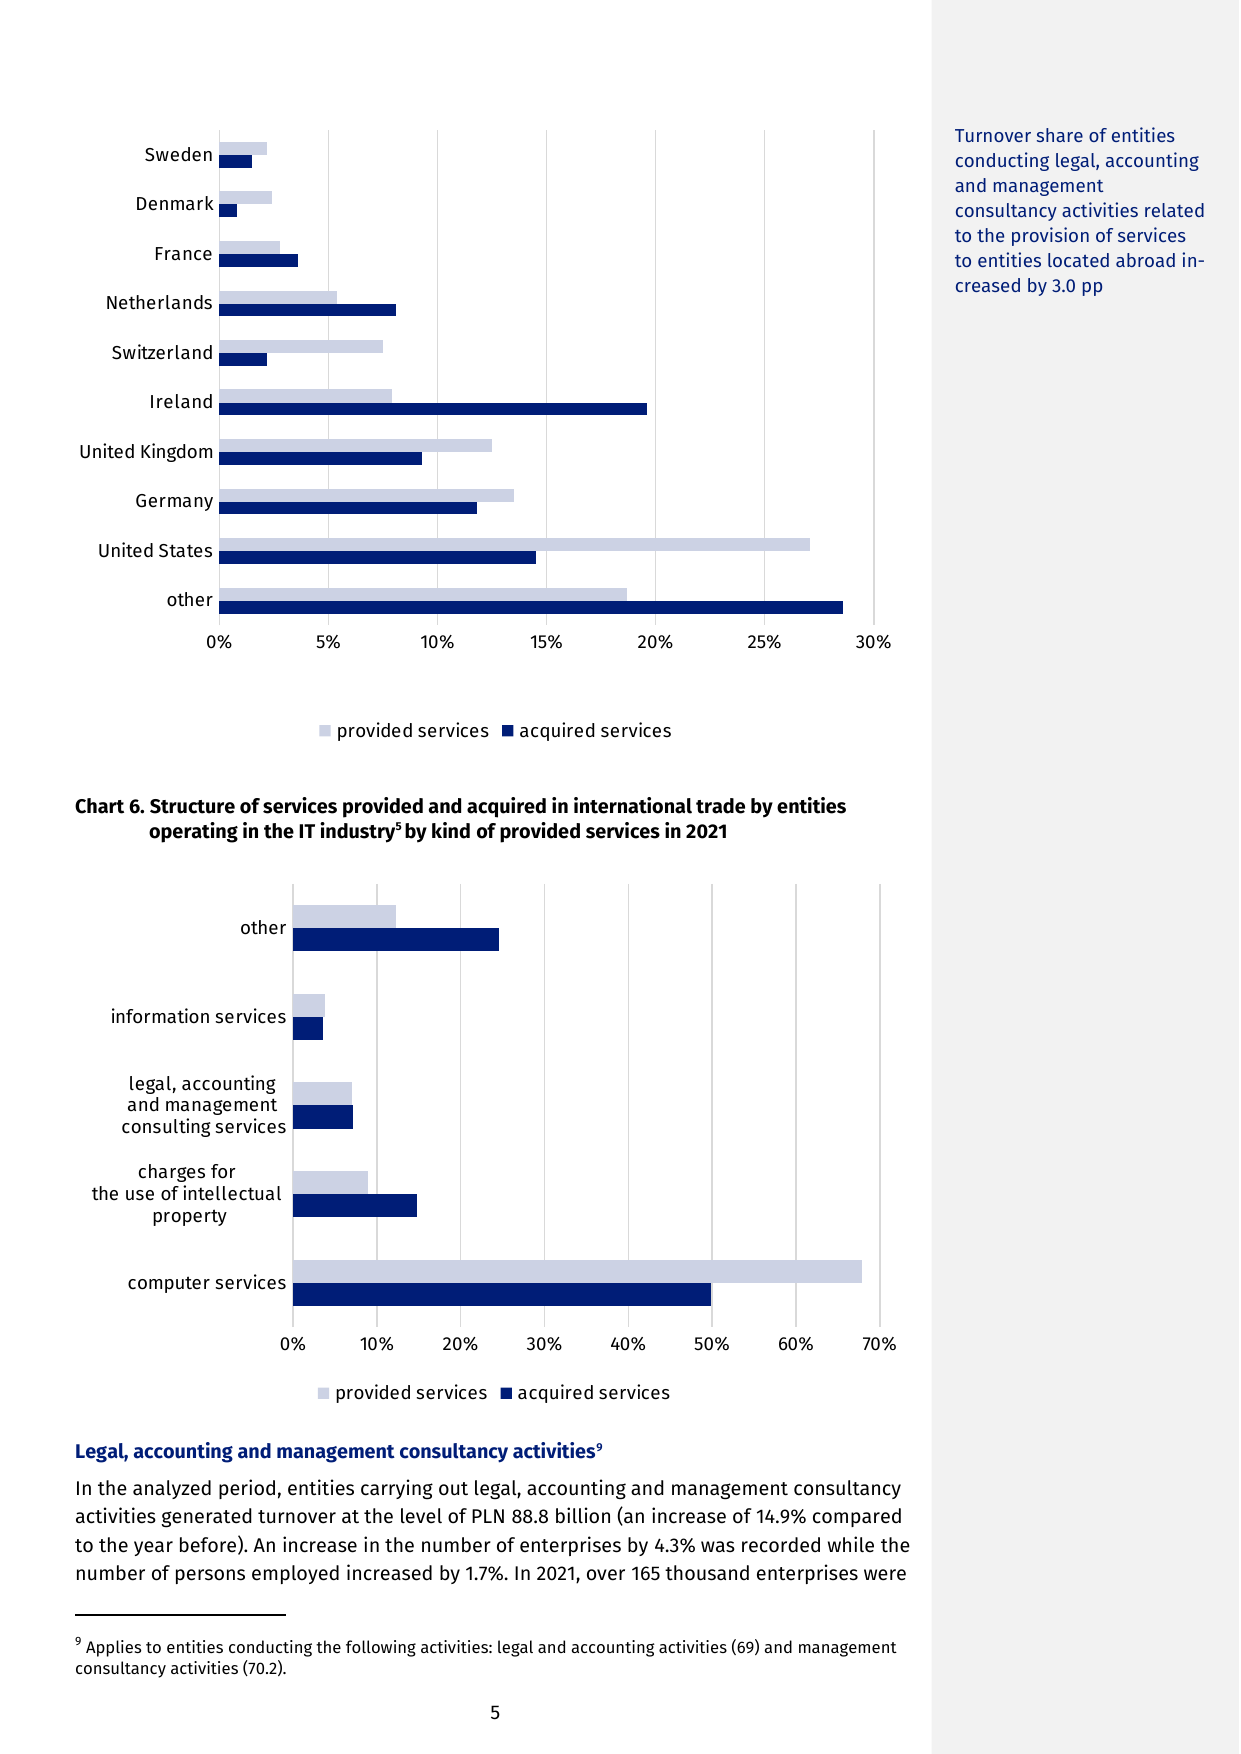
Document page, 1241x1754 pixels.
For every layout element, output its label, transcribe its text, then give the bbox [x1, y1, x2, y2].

subtitle Legal, accounting and management consultancy activities [75, 1045, 915, 1464]
text Chart 6. Structure of services provided and acquired in international trade by entities operating in the IT industry5 by kind of provided services in 2021 [75, 793, 915, 843]
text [75, 1477, 915, 1586]
